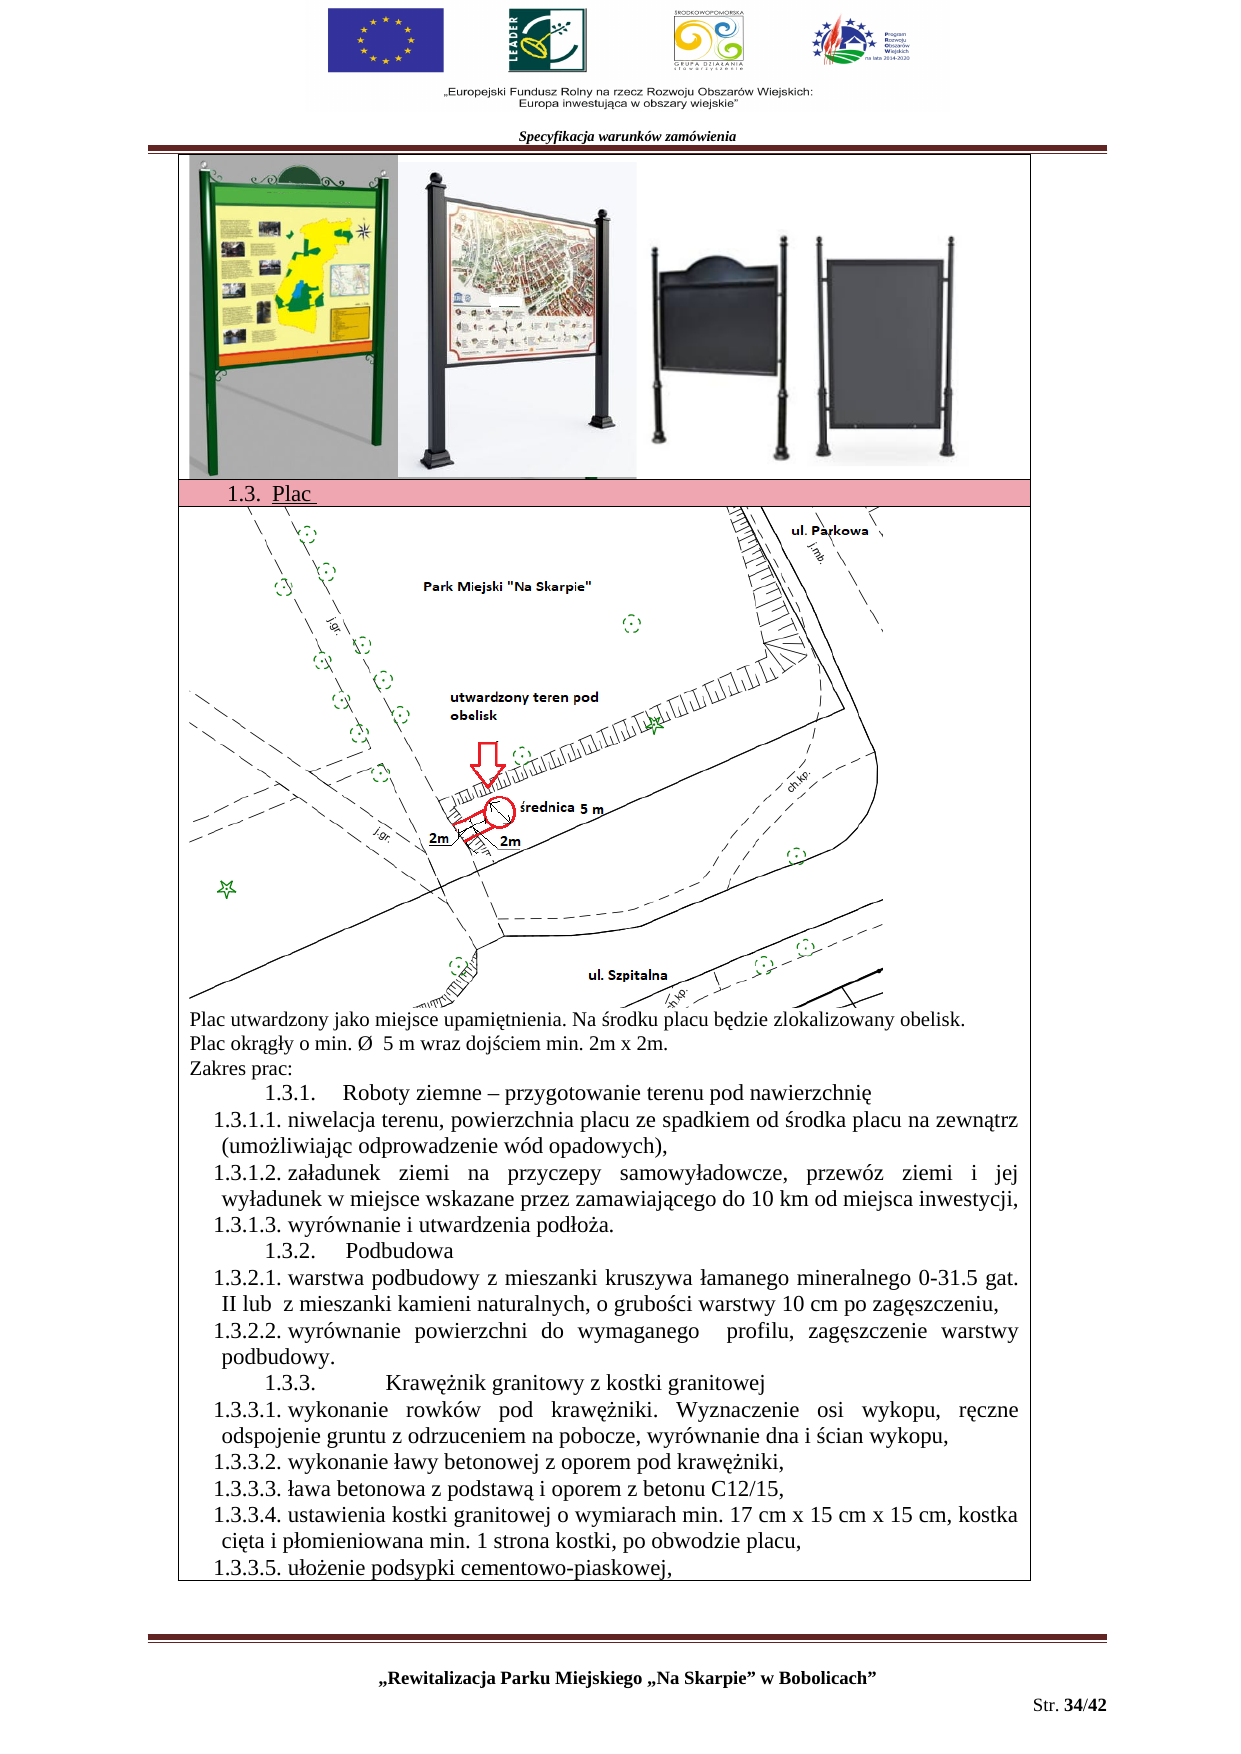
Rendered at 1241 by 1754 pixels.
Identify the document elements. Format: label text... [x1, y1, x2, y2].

picture [189, 155, 973, 479]
table_cell Przykłady spełniające wymagania Zamawiającego [398, 155, 1030, 479]
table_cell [179, 507, 1030, 1580]
table_cell Plac [179, 480, 1030, 506]
picture [189, 507, 883, 1008]
picture [305, 0, 951, 112]
